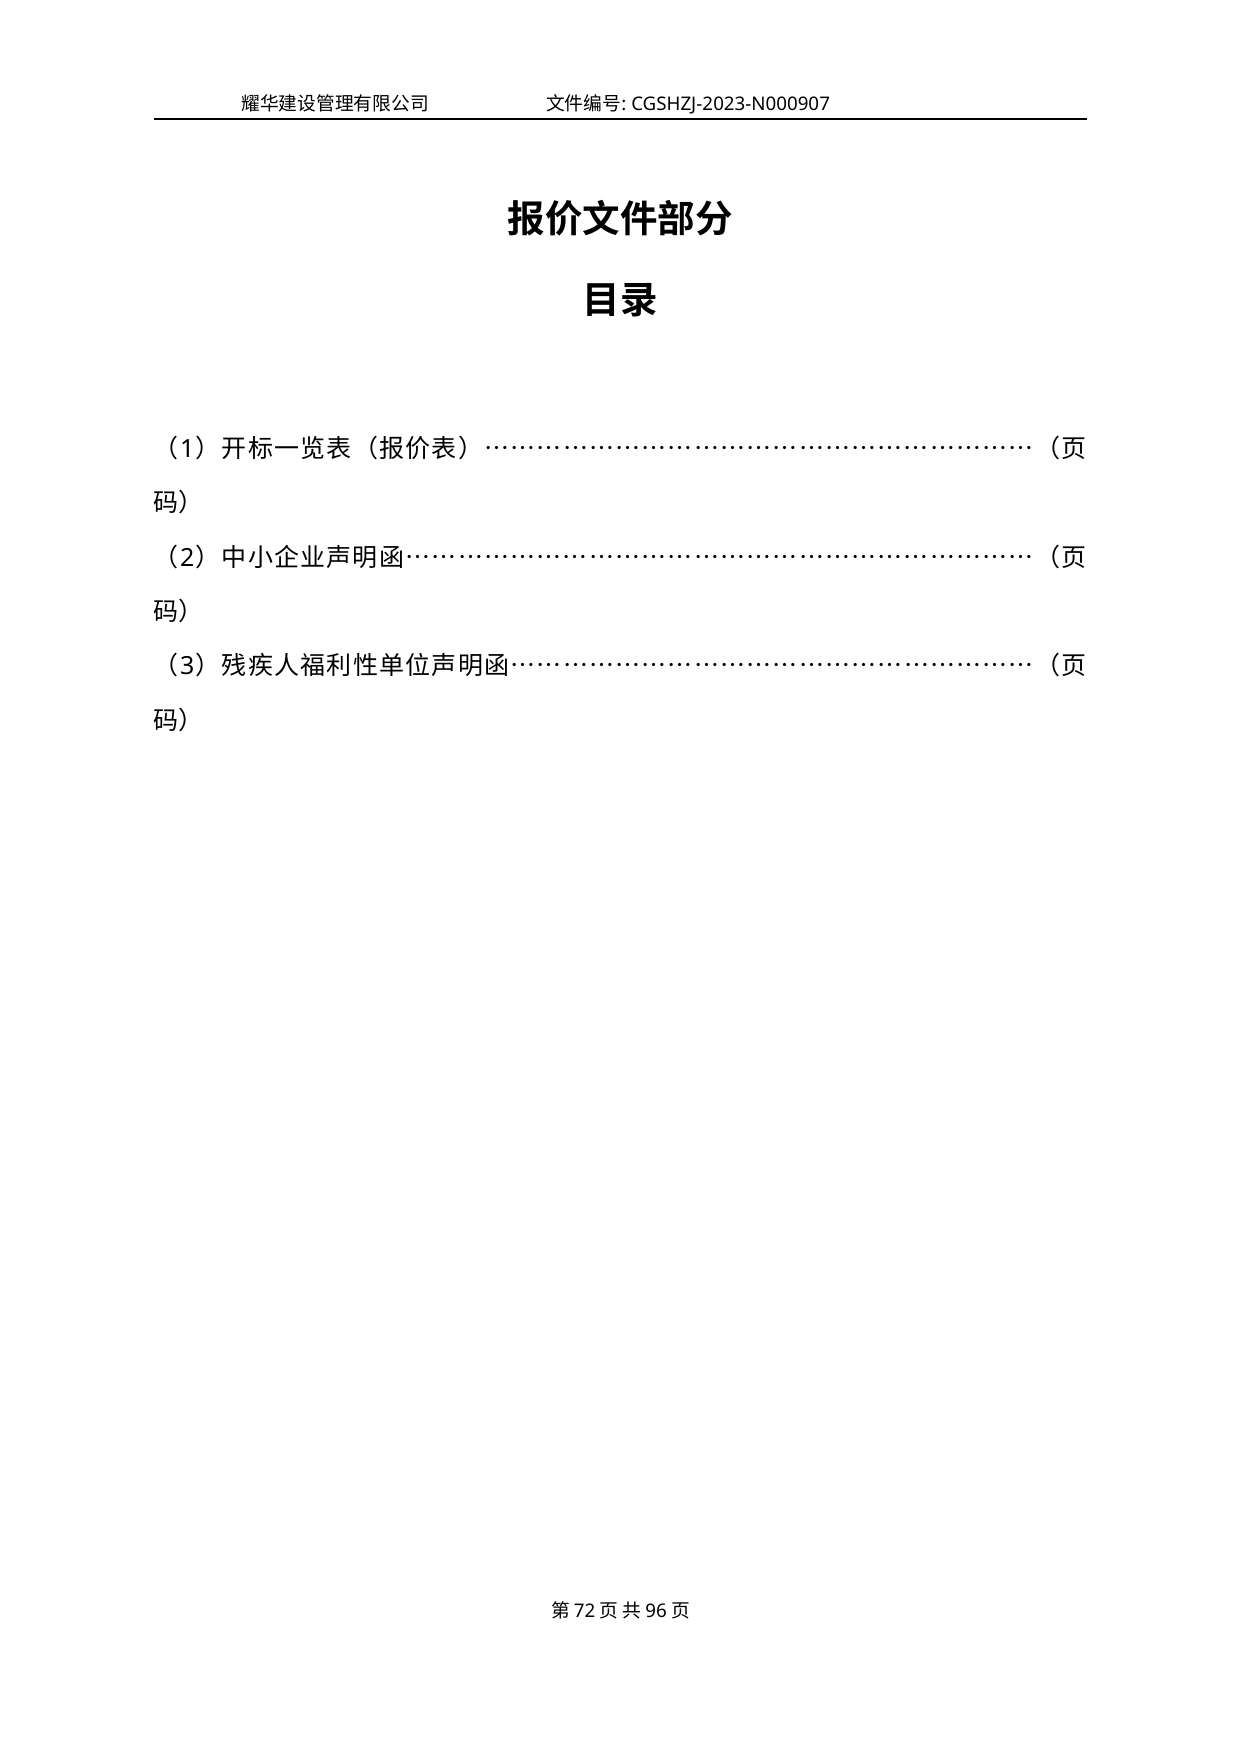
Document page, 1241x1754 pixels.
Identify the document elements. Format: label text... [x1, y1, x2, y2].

text （1）开标一览表（报价表）………………………………………………………（页码） [153, 428, 1087, 519]
text 报价文件部分 [153, 189, 1087, 243]
text 目录 [153, 270, 1087, 324]
text （3）残疾人福利性单位声明函……………………………………………………（页码） [153, 646, 1087, 736]
text （2）中小企业声明函………………………………………………………………（页码） [153, 537, 1087, 628]
